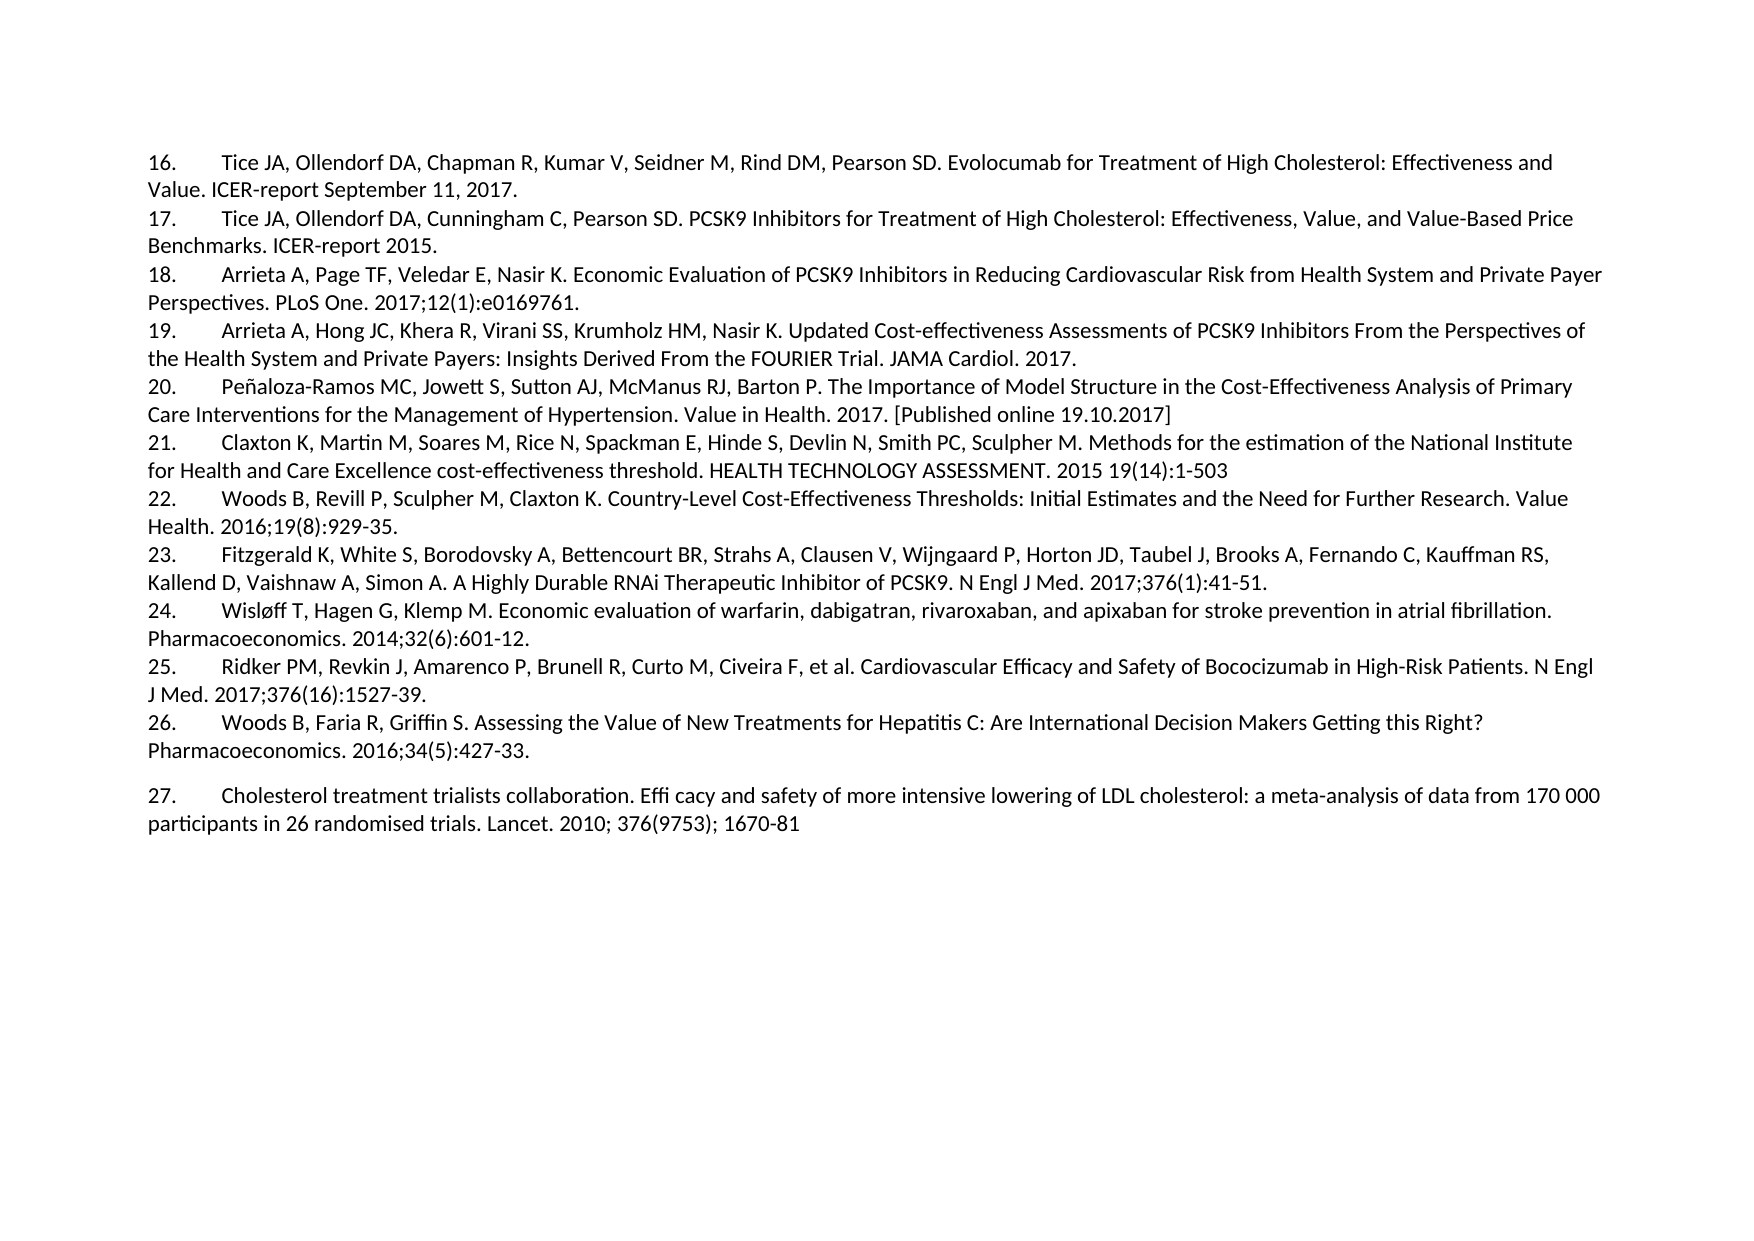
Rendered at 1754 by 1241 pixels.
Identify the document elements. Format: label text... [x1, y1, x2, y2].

text 17. Tice JA, Ollendorf DA, Cunningham C, Pearson SD. PCSK9 Inhibitors for Treatment of High Cholesterol: Effectiveness, Value, and Value-Based Price Benchmarks. ICER-report 2015. [148, 204, 1606, 260]
text 23. Fitzgerald K, White S, Borodovsky A, Bettencourt BR, Strahs A, Clausen V, Wijngaard P, Horton JD, Taubel J, Brooks A, Fernando C, Kauffman RS, Kallend D, Vaishnaw A, Simon A. A Highly Durable RNAi Therapeutic Inhibitor of PCSK9. N Engl J Med. 2017;376(1):41-51. [148, 540, 1606, 596]
text 27. Cholesterol treatment trialists collaboration. Effi cacy and safety of more intensive lowering of LDL cholesterol: a meta-analysis of data from 170 000 participants in 26 randomised trials. Lancet. 2010; 376(9753); 1670-81 [148, 781, 1606, 837]
text 19. Arrieta A, Hong JC, Khera R, Virani SS, Krumholz HM, Nasir K. Updated Cost-effectiveness Assessments of PCSK9 Inhibitors From the Perspectives of the Health System and Private Payers: Insights Derived From the FOURIER Trial. JAMA Cardiol. 2017. [148, 316, 1606, 372]
text 18. Arrieta A, Page TF, Veledar E, Nasir K. Economic Evaluation of PCSK9 Inhibitors in Reducing Cardiovascular Risk from Health System and Private Payer Perspectives. PLoS One. 2017;12(1):e0169761. [148, 260, 1606, 316]
text 20. Peñaloza-Ramos MC, Jowett S, Sutton AJ, McManus RJ, Barton P. The Importance of Model Structure in the Cost-Effectiveness Analysis of Primary Care Interventions for the Management of Hypertension. Value in Health. 2017. [Published online 19.10.2017] [148, 372, 1606, 428]
text 16. Tice JA, Ollendorf DA, Chapman R, Kumar V, Seidner M, Rind DM, Pearson SD. Evolocumab for Treatment of High Cholesterol: Effectiveness and Value. ICER-report September 11, 2017. [148, 148, 1606, 204]
text 21. Claxton K, Martin M, Soares M, Rice N, Spackman E, Hinde S, Devlin N, Smith PC, Sculpher M. Methods for the estimation of the National Institute for Health and Care Excellence cost-effectiveness threshold. HEALTH TECHNOLOGY ASSESSMENT. 2015 19(14):1-503 [148, 428, 1606, 484]
text 24. Wisløff T, Hagen G, Klemp M. Economic evaluation of warfarin, dabigatran, rivaroxaban, and apixaban for stroke prevention in atrial fibrillation. Pharmacoeconomics. 2014;32(6):601-12. [148, 596, 1606, 652]
text 22. Woods B, Revill P, Sculpher M, Claxton K. Country-Level Cost-Effectiveness Thresholds: Initial Estimates and the Need for Further Research. Value Health. 2016;19(8):929-35. [148, 484, 1606, 540]
text 25. Ridker PM, Revkin J, Amarenco P, Brunell R, Curto M, Civeira F, et al. Cardiovascular Efficacy and Safety of Bococizumab in High-Risk Patients. N Engl J Med. 2017;376(16):1527-39. [148, 652, 1606, 708]
text 26. Woods B, Faria R, Griffin S. Assessing the Value of New Treatments for Hepatitis C: Are International Decision Makers Getting this Right? Pharmacoeconomics. 2016;34(5):427-33. [148, 708, 1606, 764]
